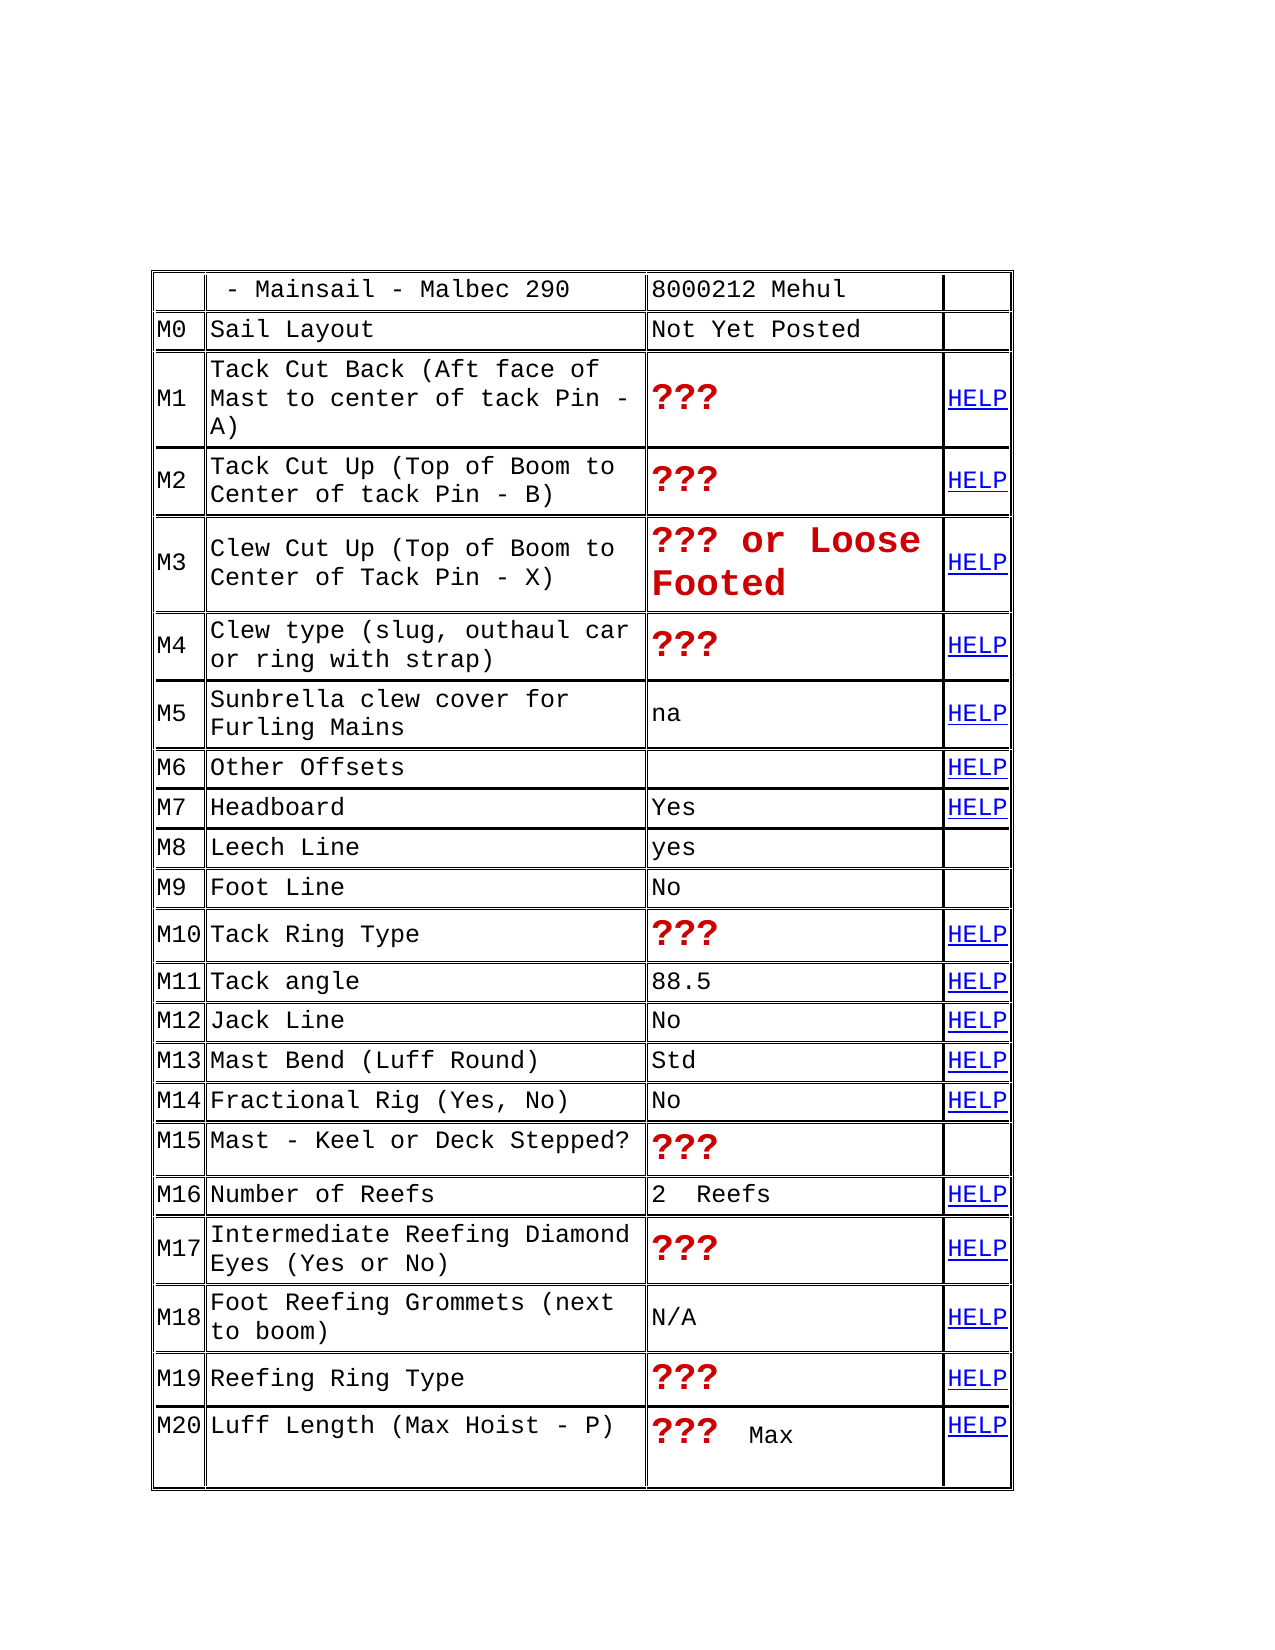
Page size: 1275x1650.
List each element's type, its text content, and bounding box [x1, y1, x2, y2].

table_cell Tack Cut Back (Aft face of Mast to center of tack Pin - A) [207, 353, 645, 446]
table_cell HELP [945, 1175, 1011, 1214]
table_cell Sunbrella clew cover for Furling Mains [207, 682, 645, 747]
table_cell Tack Ring Type [207, 910, 645, 961]
table_cell [945, 310, 1011, 349]
table_cell [943, 867, 1012, 907]
table_cell ??? [648, 1218, 942, 1283]
table_cell Mast - Keel or Deck Stepped? [207, 1124, 645, 1174]
table_cell M8 [154, 827, 204, 867]
table_cell M19 [152, 1351, 206, 1405]
table_cell M15 [154, 1120, 204, 1174]
table_cell HELP [943, 1283, 1012, 1351]
table_cell Jack Line [207, 1004, 645, 1041]
table_cell Number of Reefs [207, 1178, 645, 1214]
table_cell No [648, 870, 942, 907]
table_cell M0 [154, 310, 204, 349]
table_cell M1 [154, 349, 204, 446]
table_cell ??? or Loose Footed [648, 518, 942, 611]
table_cell Not Yet Posted [648, 313, 942, 349]
table_cell ??? [648, 910, 942, 961]
table_cell N/A [648, 1286, 942, 1351]
table_cell HELP [945, 514, 1011, 611]
table_cell M18 [152, 1283, 206, 1351]
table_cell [206, 1408, 647, 1487]
table_cell M17 [154, 1214, 204, 1283]
table_cell M4 [152, 611, 206, 679]
table_cell HELP [943, 1405, 1010, 1487]
table_cell na [648, 682, 942, 747]
table_cell HELP [943, 1081, 1012, 1120]
table_cell M20 [154, 1405, 206, 1487]
table_cell 88.5 [648, 964, 942, 1001]
table_cell ??? [648, 353, 942, 446]
table_cell HELP [943, 1041, 1012, 1081]
table_cell M10 [152, 907, 206, 961]
table_cell [648, 751, 942, 787]
table_cell M6 [154, 747, 204, 787]
table_header [943, 273, 1010, 309]
table_cell Fractional Rig (Yes, No) [207, 1084, 645, 1120]
table_cell M14 [152, 1081, 206, 1120]
table_cell Headboard [207, 790, 645, 827]
table_cell [945, 827, 1010, 867]
table_header 8000212 Mehul [647, 273, 943, 309]
table_cell HELP [943, 1351, 1012, 1405]
table_cell Mast Bend (Luff Round) [207, 1044, 645, 1081]
table_cell HELP [945, 446, 1010, 514]
table_cell 2 Reefs [648, 1178, 942, 1214]
table_cell M16 [154, 1175, 204, 1214]
table_cell Yes [648, 790, 942, 827]
table_cell HELP [945, 679, 1010, 747]
table_cell HELP [943, 961, 1012, 1001]
table_cell M13 [152, 1041, 206, 1081]
table_cell M3 [154, 514, 204, 611]
table_cell Clew Cut Up (Top of Boom to Center of Tack Pin - X) [207, 518, 645, 611]
table_cell HELP [945, 787, 1010, 827]
table_cell No [648, 1004, 942, 1041]
table_cell ??? [648, 1124, 942, 1174]
table_cell M5 [154, 679, 204, 747]
table_header [154, 273, 206, 309]
table_cell Reefing Ring Type [207, 1354, 645, 1405]
table_cell HELP [945, 1214, 1011, 1283]
table_cell Tack angle [207, 964, 645, 1001]
table_cell yes [648, 830, 942, 867]
table_cell [945, 1120, 1011, 1174]
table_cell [647, 1408, 943, 1487]
table_header - Mainsail - Malbec 290 [206, 273, 647, 309]
table_cell M2 [154, 446, 204, 514]
table_cell HELP [945, 747, 1011, 787]
table_cell M12 [152, 1001, 206, 1041]
table_cell HELP [945, 349, 1011, 446]
table_cell Leech Line [207, 830, 645, 867]
table_cell ??? [648, 1354, 942, 1405]
table_cell Tack Cut Up (Top of Boom to Center of tack Pin - B) [207, 449, 645, 514]
table_cell Clew type (slug, outhaul car or ring with strap) [207, 614, 645, 679]
table_cell M7 [154, 787, 204, 827]
table_cell Foot Line [207, 870, 645, 907]
table_cell No [648, 1084, 942, 1120]
table_cell HELP [943, 1001, 1012, 1041]
table_cell M11 [152, 961, 206, 1001]
table_cell M9 [152, 867, 206, 907]
table_cell Other Offsets [207, 751, 645, 787]
table_cell Foot Reefing Grommets (next to boom) [207, 1286, 645, 1351]
table_cell HELP [943, 907, 1012, 961]
table_cell ??? [648, 614, 942, 679]
table_cell Std [648, 1044, 942, 1081]
table_cell Intermediate Reefing Diamond Eyes (Yes or No) [207, 1218, 645, 1283]
table_cell Sail Layout [207, 313, 645, 349]
table_cell HELP [943, 611, 1012, 679]
table_cell ??? [648, 449, 942, 514]
